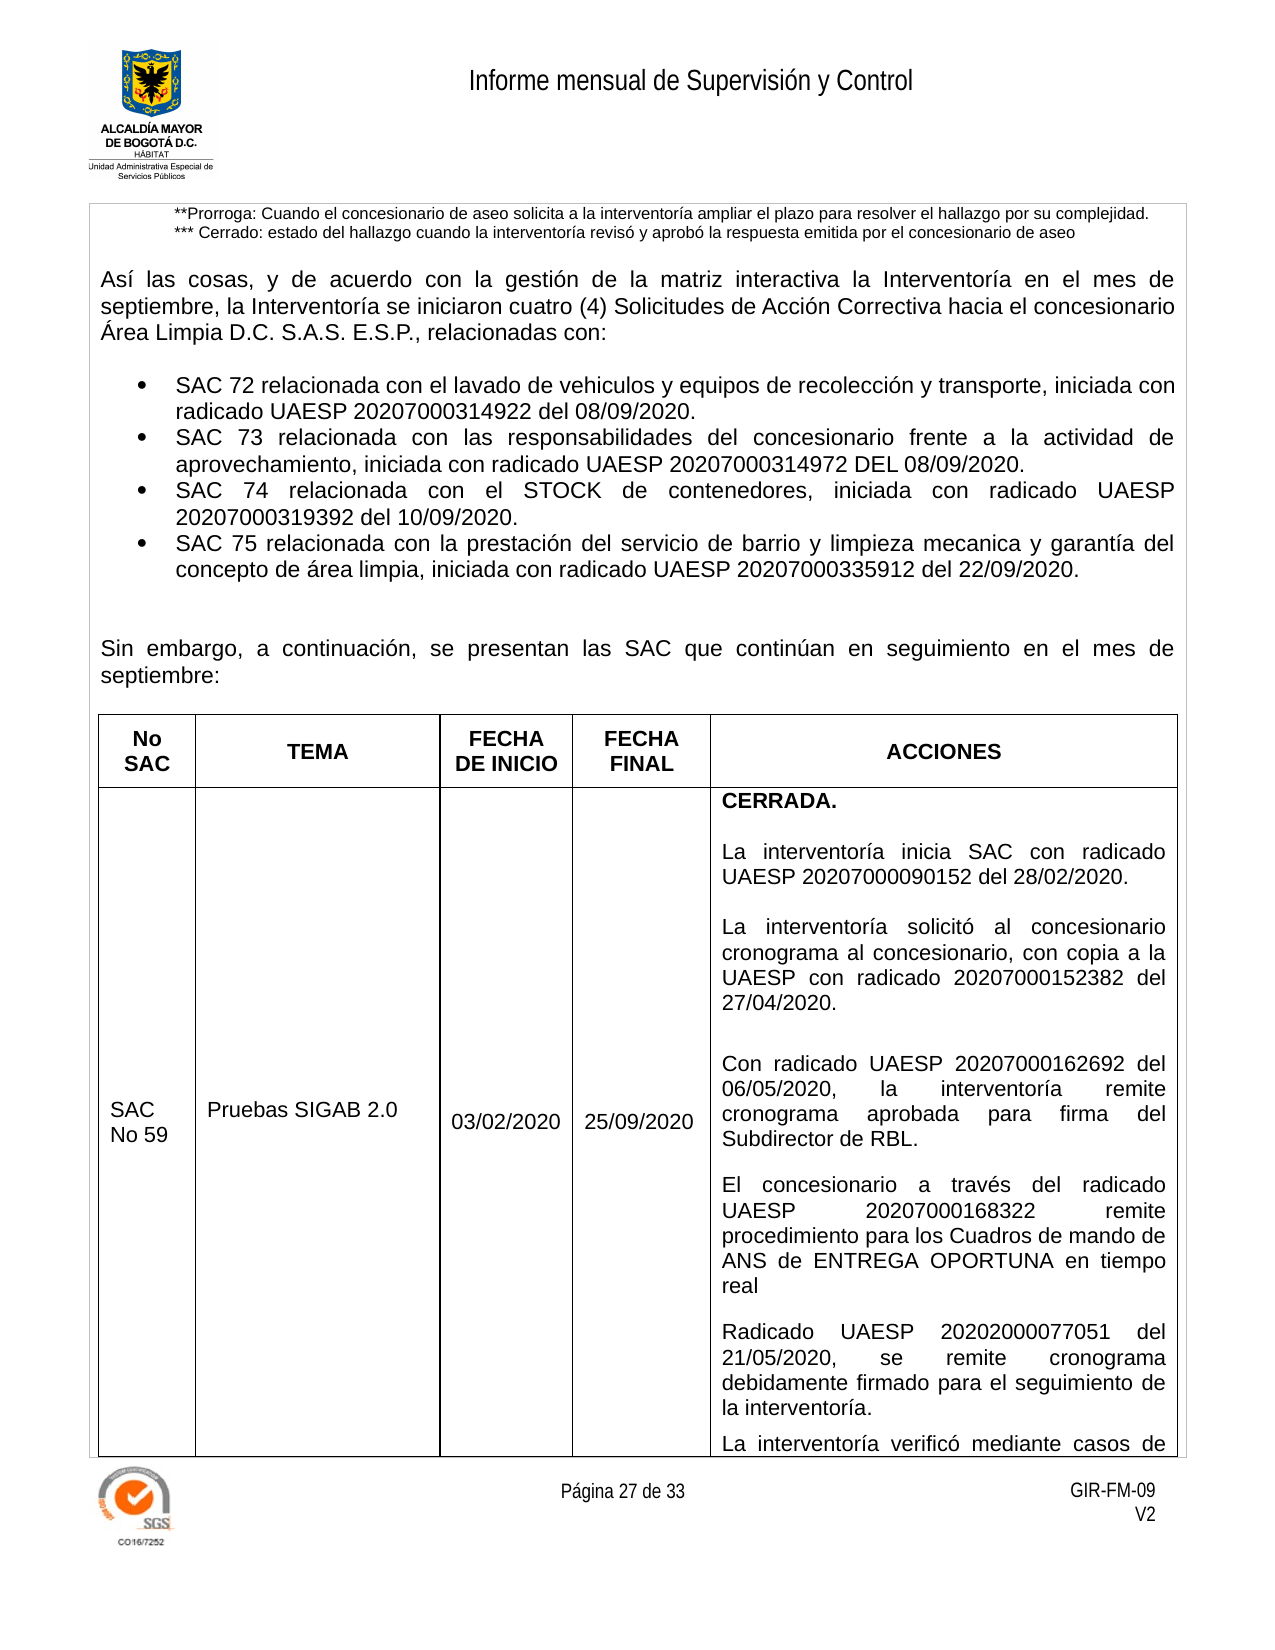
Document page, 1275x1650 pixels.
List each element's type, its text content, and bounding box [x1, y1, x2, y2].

picture [88, 1458, 179, 1549]
picture [88, 41, 220, 179]
